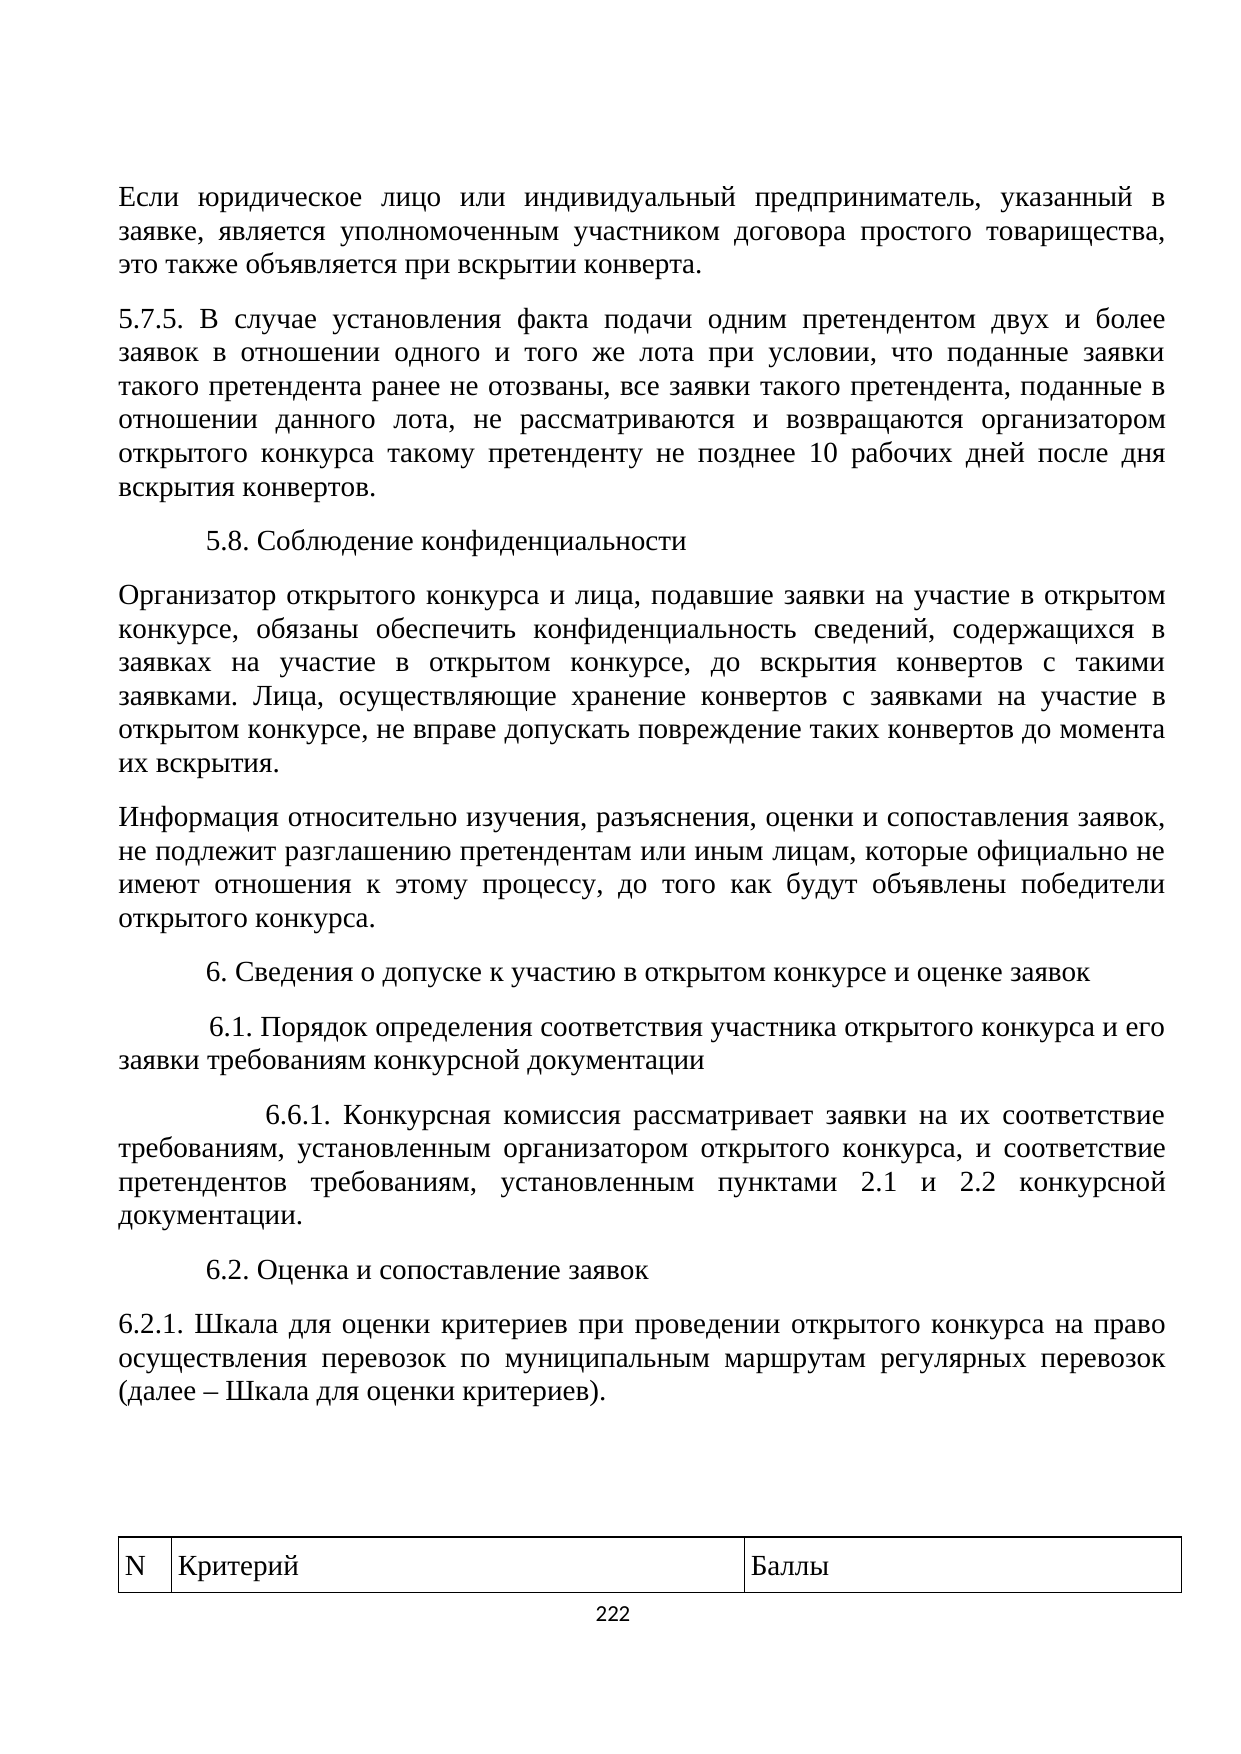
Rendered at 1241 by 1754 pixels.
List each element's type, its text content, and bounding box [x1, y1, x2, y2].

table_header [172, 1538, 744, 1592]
text 5.7.5. В случае установления факта подачи одним претендентом двух и более заявок в отношении одного и того же лота при условии, что поданные заявки такого претендента ранее не отозваны, все заявки такого претендента, поданные в отношении данного лота, не рассматриваются и возвращаются организатором открытого конкурса такому претенденту не позднее 10 рабочих дней после дня вскрытия конвертов. [118, 301, 1167, 502]
text 5.8. Соблюдение конфиденциальности [118, 523, 1167, 557]
text Если юридическое лицо или индивидуальный предприниматель, указанный в заявке, является уполномоченным участником договора простого товарищества, это также объявляется при вскрытии конверта. [118, 179, 1167, 280]
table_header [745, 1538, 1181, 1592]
text 6.1. Порядок определения соответствия участника открытого конкурса и его заявки требованиям конкурсной документации [118, 1009, 1167, 1076]
text 6. Сведения о допуске к участию в открытом конкурсе и оценке заявок [118, 954, 1167, 988]
text Информация относительно изучения, разъяснения, оценки и сопоставления заявок, не подлежит разглашению претендентам или иным лицам, которые официально не имеют отношения к этому процессу, до того как будут объявлены победители открытого конкурса. [118, 799, 1167, 934]
text 6.2. Оценка и сопоставление заявок [118, 1252, 1167, 1285]
text Организатор открытого конкурса и лица, подавшие заявки на участие в открытом конкурсе, обязаны обеспечить конфиденциальность сведений, содержащихся в заявках на участие в открытом конкурсе, до вскрытия конвертов с такими заявками. Лица, осуществляющие хранение конвертов с заявками на участие в открытом конкурсе, не вправе допускать повреждение таких конвертов до момента их вскрытия. [118, 577, 1167, 779]
text 6.2.1. Шкала для оценки критериев при проведении открытого конкурса на право осуществления перевозок по муниципальным маршрутам регулярных перевозок (далее – Шкала для оценки критериев). [118, 1306, 1167, 1407]
text 6.6.1. Конкурсная комиссия рассматривает заявки на их соответствие требованиям, установленным организатором открытого конкурса, и соответствие претендентов требованиям, установленным пунктами 2.1 и 2.2 конкурсной документации. [118, 1097, 1167, 1231]
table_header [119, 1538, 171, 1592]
